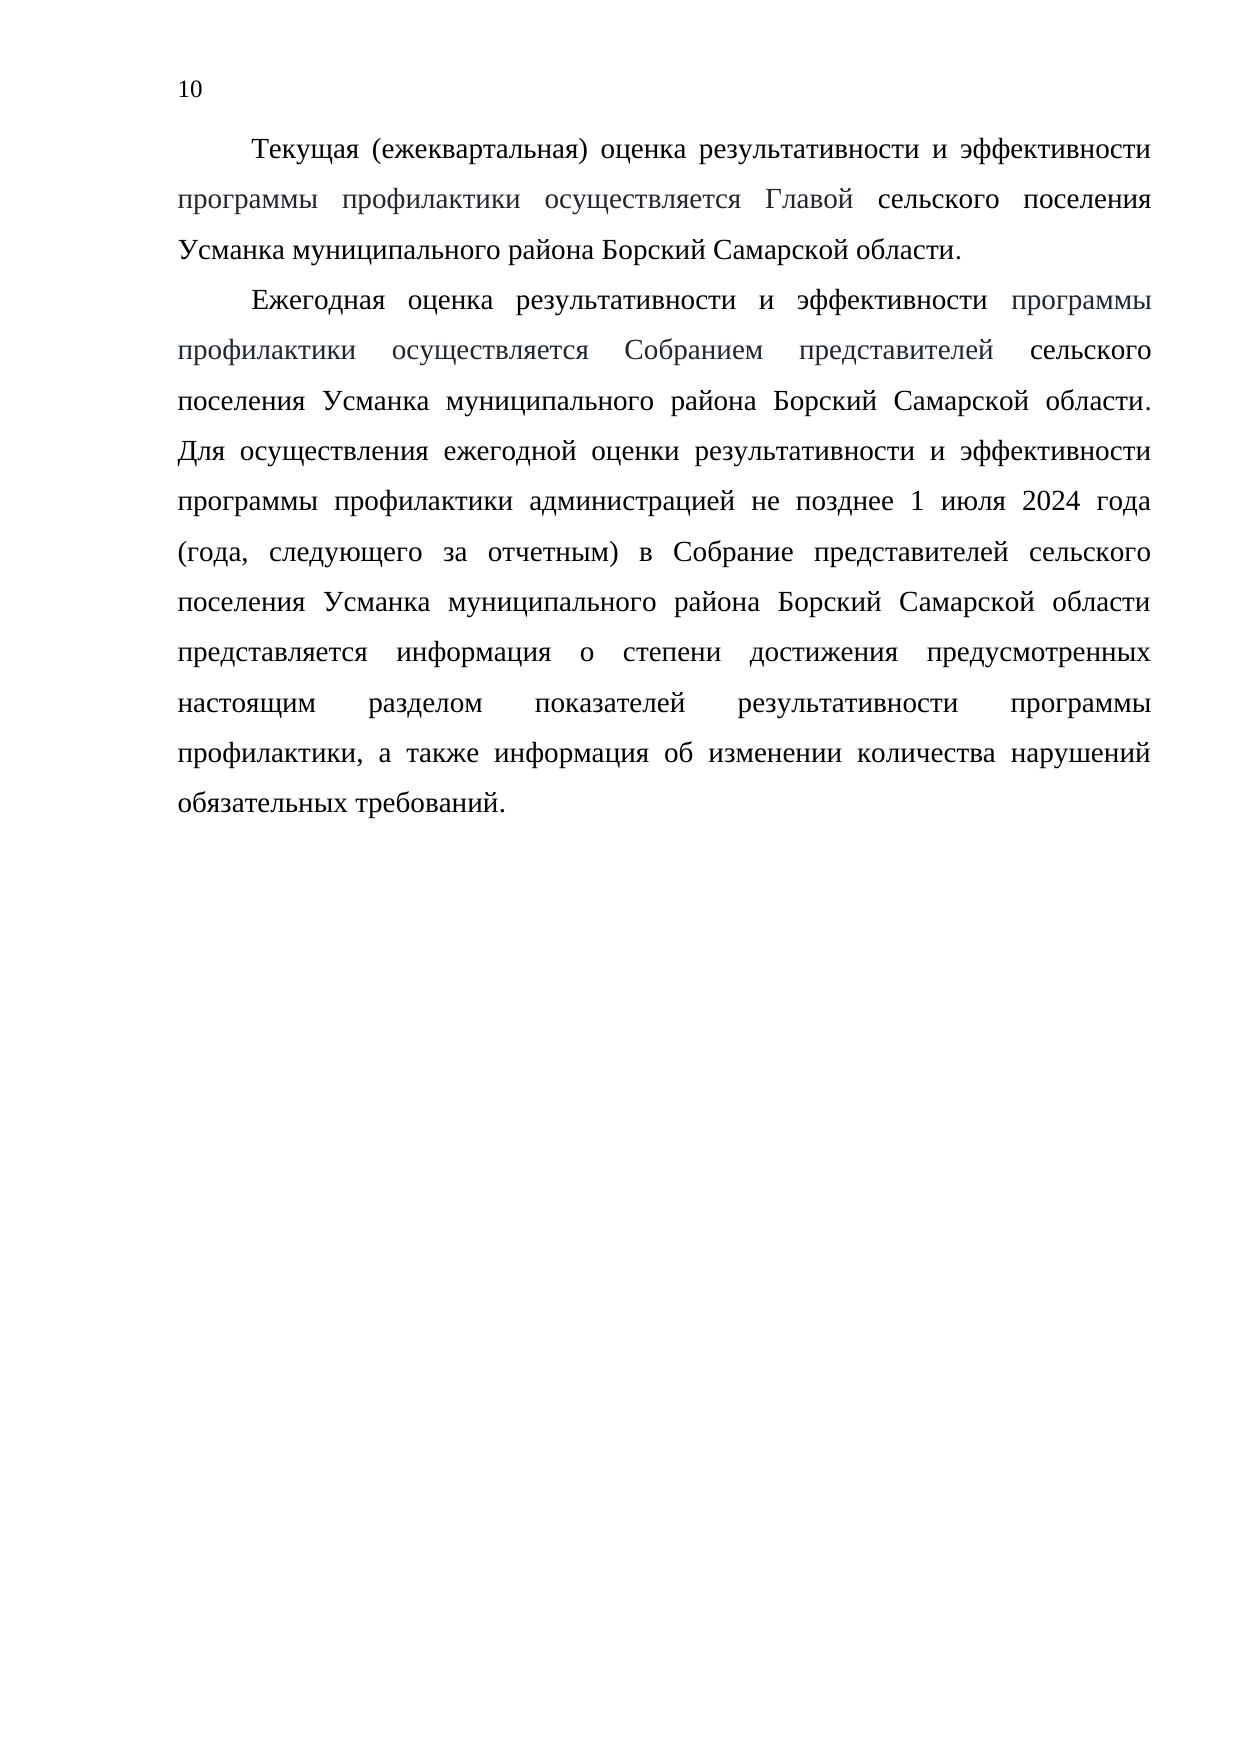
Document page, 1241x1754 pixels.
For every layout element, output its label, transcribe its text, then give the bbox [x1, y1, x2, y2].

text Текущая (ежеквартальная) оценка результативности и эффективности программы профилактики осуществляется Главой сельского поселения Усманка муниципального района Борский Самарской области. [177, 131, 1152, 265]
text Ежегодная оценка результативности и эффективности программы профилактики осуществляется Собранием представителей сельского поселения Усманка муниципального района Борский Самарской области. Для осуществления ежегодной оценки результативности и эффективности программы профилактики администрацией не позднее 1 июля 2024 года (года, следующего за отчетным) в Собрание представителей сельского поселения Усманка муниципального района Борский Самарской области представляется информация о степени достижения предусмотренных настоящим разделом показателей результативности программы профилактики, а также информация об изменении количества нарушений обязательных требований. [177, 282, 1152, 819]
